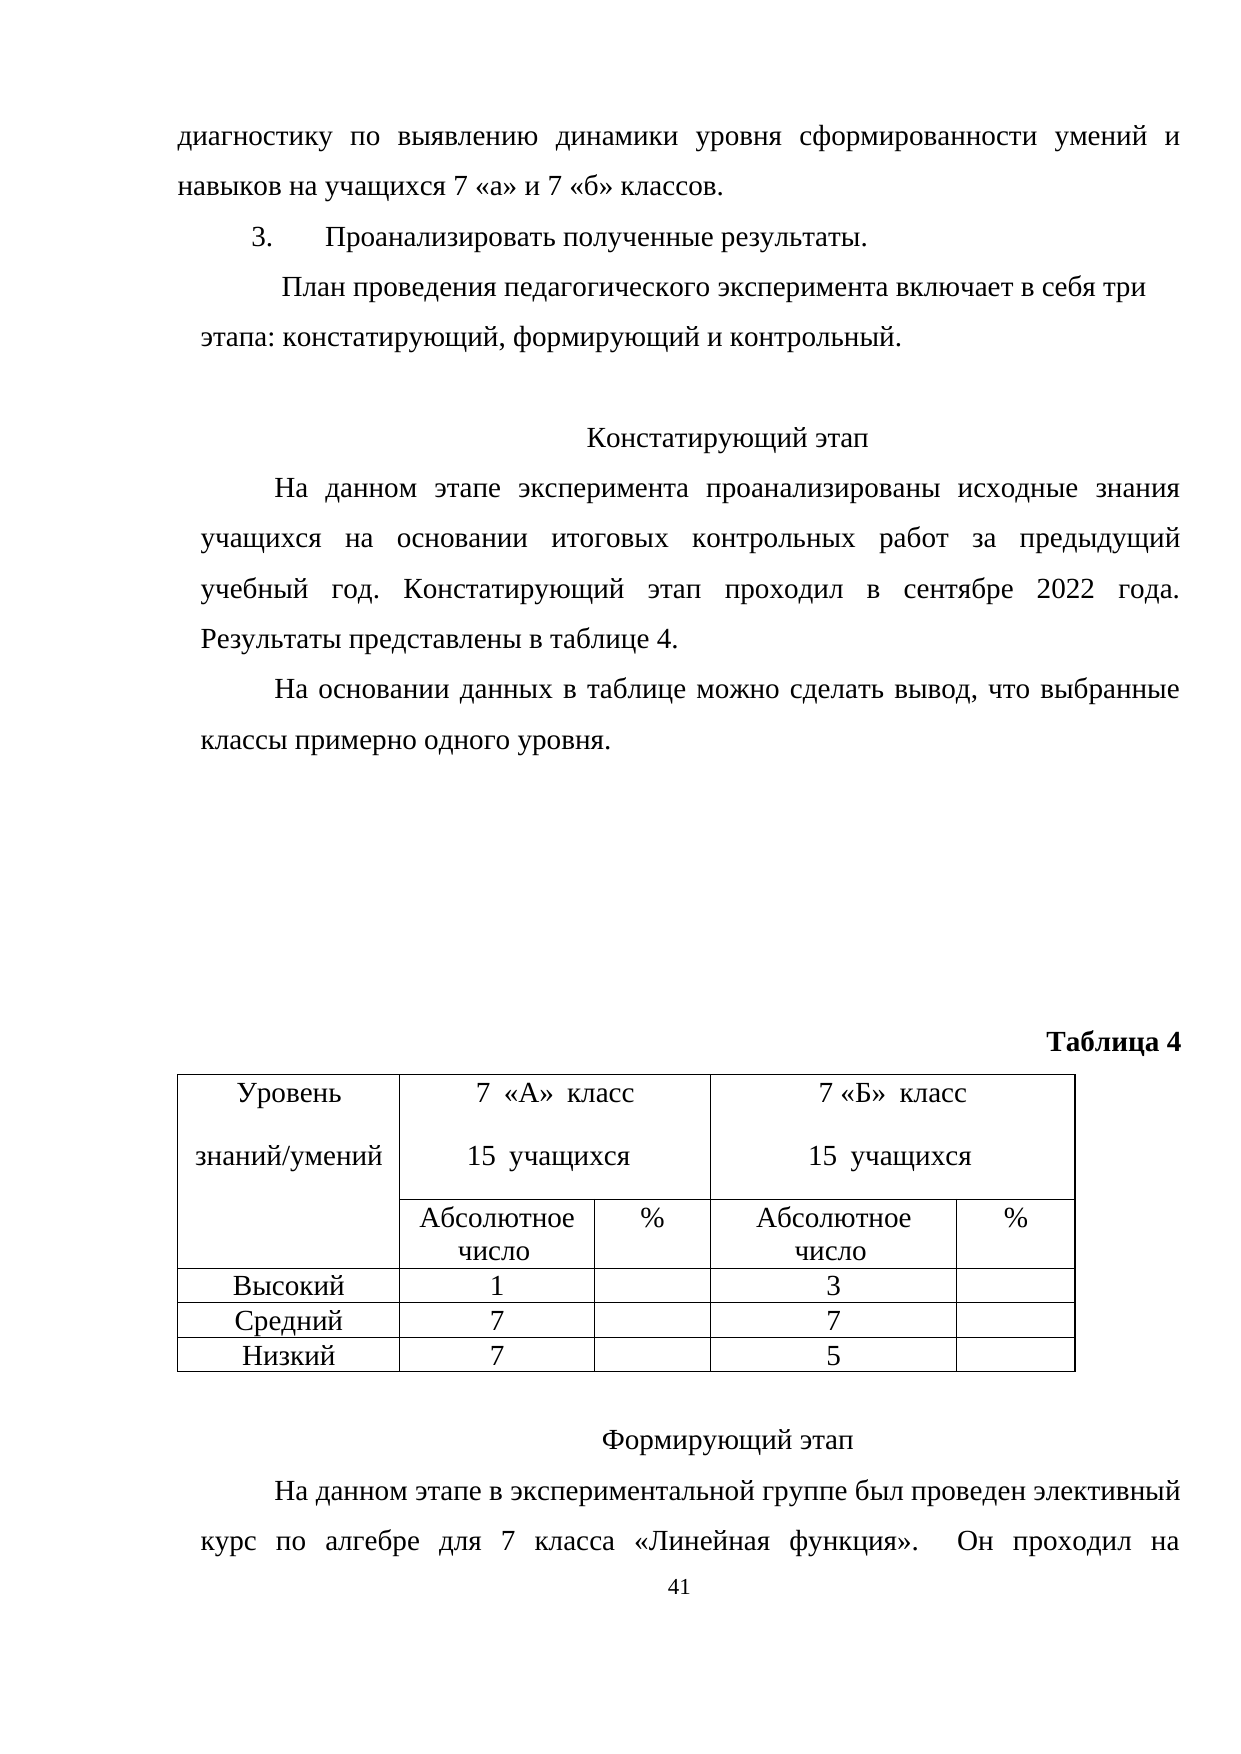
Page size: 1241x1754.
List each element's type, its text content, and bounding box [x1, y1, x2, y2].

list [177, 118, 1181, 202]
table_cell Абсолютное число [400, 1200, 594, 1267]
list Проанализировать полученные результаты. [177, 219, 1181, 252]
table_header Уровень знаний/умений [178, 1075, 399, 1267]
text План проведения педагогического эксперимента включает в себя три этапа: констатирующий, формирующий и контрольный. [200, 269, 1181, 353]
table_cell Низкий [178, 1338, 399, 1371]
table_cell 5 [711, 1338, 956, 1371]
table_cell Средний [178, 1303, 399, 1337]
table_cell 1 [400, 1269, 594, 1302]
table_header 7 «Б» класс 15 учащихся [711, 1075, 1074, 1199]
table_cell 3 [711, 1269, 956, 1302]
text На данном этапе эксперимента проанализированы исходные знания учащихся на основании итоговых контрольных работ за предыдущий учебный год. Констатирующий этап проходил в сентябре 2022 года. Результаты представлены в таблице 4. [200, 470, 1181, 655]
table_cell 7 [400, 1303, 594, 1337]
table_cell % [595, 1200, 710, 1267]
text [200, 1473, 1181, 1557]
table_cell [595, 1338, 710, 1371]
table_cell % [957, 1200, 1074, 1267]
table_cell 7 [400, 1338, 594, 1371]
table_cell [957, 1338, 1074, 1371]
table_cell 7 [711, 1303, 956, 1337]
text Констатирующий этап [200, 420, 1181, 453]
table_cell Абсолютное число [711, 1200, 956, 1267]
text Таблица 4 [200, 1024, 1181, 1057]
table_cell [957, 1269, 1074, 1302]
table_cell Высокий [178, 1269, 399, 1302]
table_header 7 «А» класс 15 учащихся [400, 1075, 710, 1199]
table_cell [595, 1269, 710, 1302]
table_cell [595, 1303, 710, 1337]
text На основании данных в таблице можно сделать вывод, что выбранные классы примерно одного уровня. [200, 672, 1181, 755]
text Формирующий этап [200, 1422, 1181, 1456]
table_cell [957, 1303, 1074, 1337]
